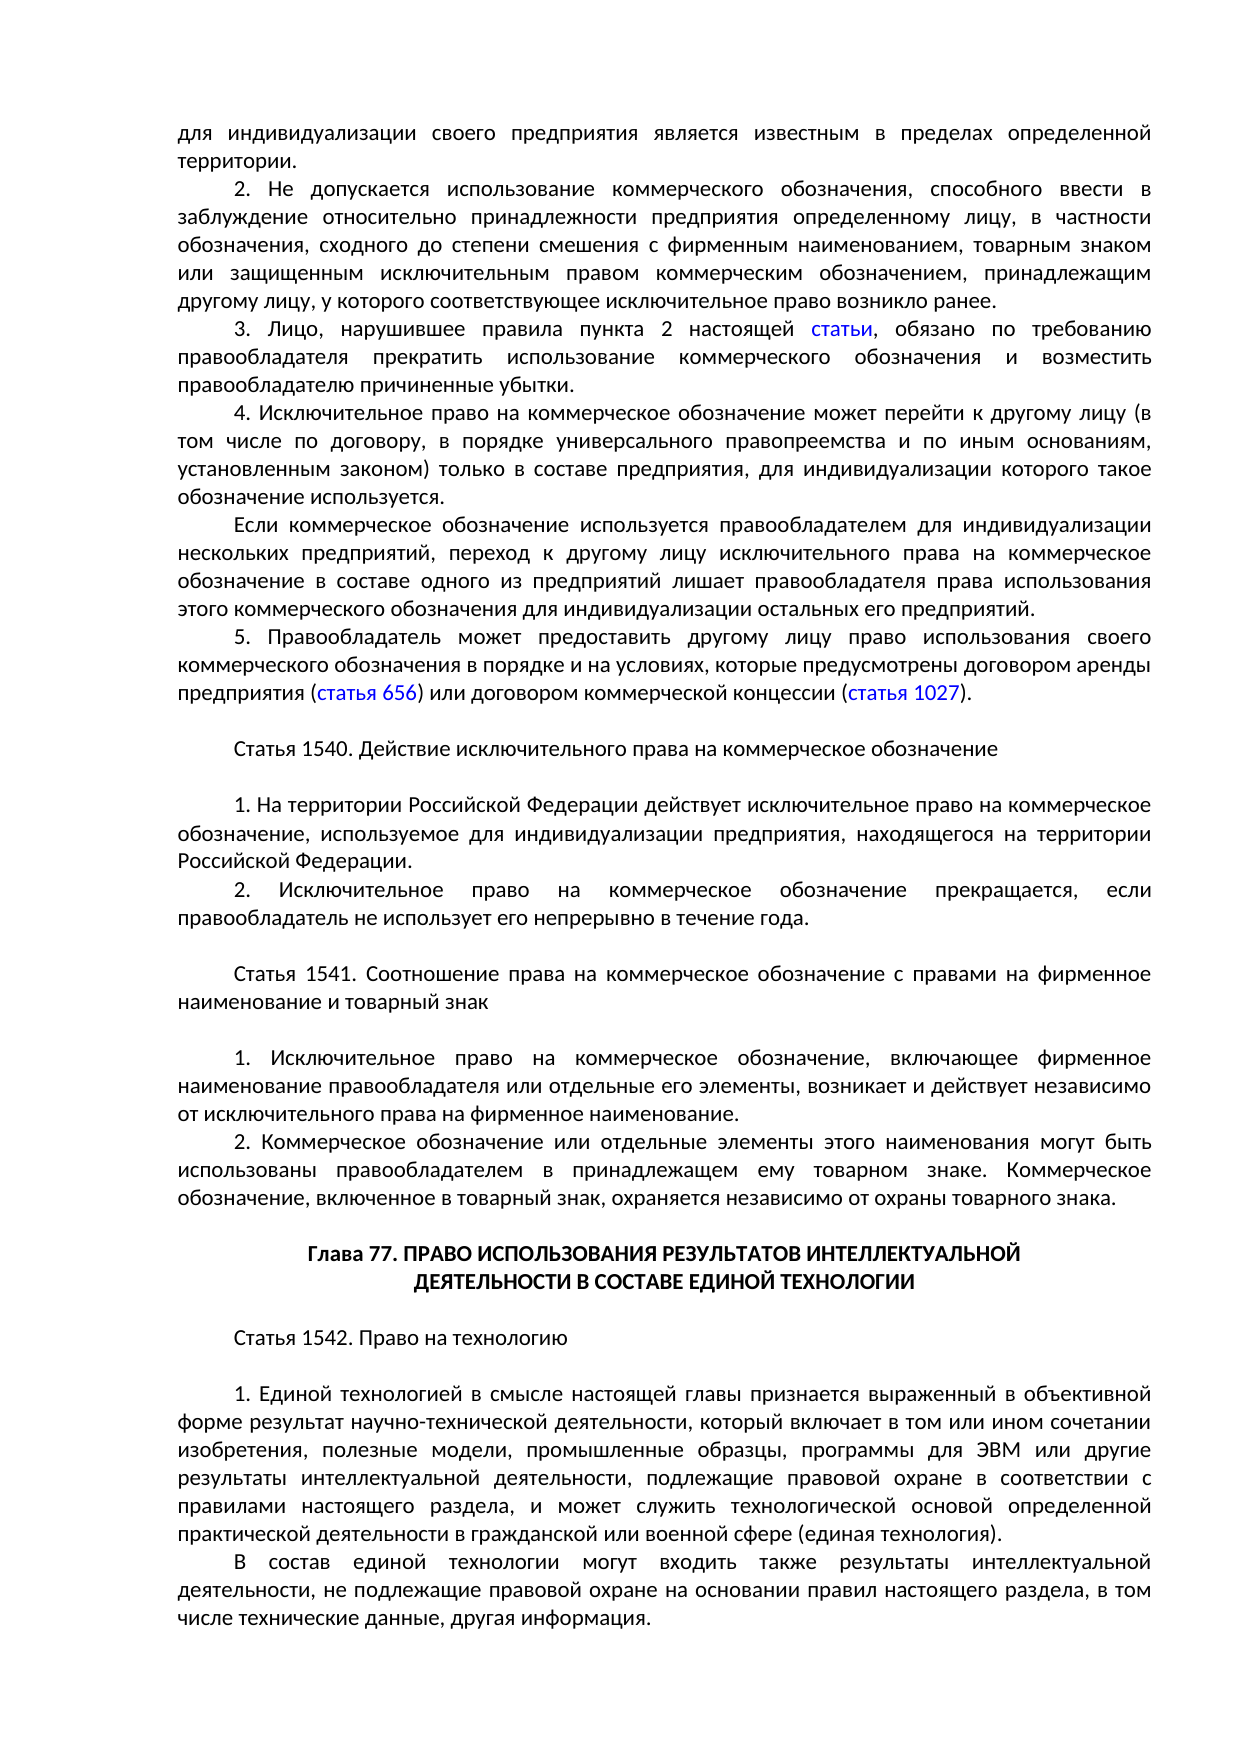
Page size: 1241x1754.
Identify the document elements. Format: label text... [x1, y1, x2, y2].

text 2. Коммерческое обозначение или отдельные элементы этого наименования могут быть использованы правообладателем в принадлежащем ему товарном знаке. Коммерческое обозначение, включенное в товарный знак, охраняется независимо от охраны товарного знака. [177, 1127, 1152, 1211]
text Статья 1542. Право на технологию [177, 1323, 1152, 1351]
text 1. На территории Российской Федерации действует исключительное право на коммерческое обозначение, используемое для индивидуализации предприятия, находящегося на территории Российской Федерации. [177, 791, 1152, 875]
text Статья 1540. Действие исключительного права на коммерческое обозначение [177, 734, 1152, 763]
text 2. Не допускается использование коммерческого обозначения, способного ввести в заблуждение относительно принадлежности предприятия определенному лицу, в частности обозначения, сходного до степени смешения с фирменным наименованием, товарным знаком или защищенным исключительным правом коммерческим обозначением, принадлежащим другому лицу, у которого соответствующее исключительное право возникло ранее. [177, 174, 1152, 314]
text 5. Правообладатель может предоставить другому лицу право использования своего коммерческого обозначения в порядке и на условиях, которые предусмотрены договором аренды предприятия (статья 656) или договором коммерческой концессии (статья 1027). [177, 622, 1152, 707]
text В состав единой технологии могут входить также результаты интеллектуальной деятельности, не подлежащие правовой охране на основании правил настоящего раздела, в том числе технические данные, другая информация. [177, 1547, 1152, 1631]
text 2. Исключительное право на коммерческое обозначение прекращается, если правообладатель не использует его непрерывно в течение года. [177, 875, 1152, 931]
text Если коммерческое обозначение используется правообладателем для индивидуализации нескольких предприятий, переход к другому лицу исключительного права на коммерческое обозначение в составе одного из предприятий лишает правообладателя права использования этого коммерческого обозначения для индивидуализации остальных его предприятий. [177, 510, 1152, 622]
title Глава 77. ПРАВО ИСПОЛЬЗОВАНИЯ РЕЗУЛЬТАТОВ ИНТЕЛЛЕКТУАЛЬНОЙ [177, 1239, 1152, 1267]
text 3. Лицо, нарушившее правила пункта 2 настоящей статьи, обязано по требованию правообладателя прекратить использование коммерческого обозначения и возместить правообладателю причиненные убытки. [177, 314, 1152, 398]
text 4. Исключительное право на коммерческое обозначение может перейти к другому лицу (в том числе по договору, в порядке универсального правопреемства и по иным основаниям, установленным законом) только в составе предприятия, для индивидуализации которого такое обозначение используется. [177, 398, 1152, 510]
text 1. Единой технологией в смысле настоящей главы признается выраженный в объективной форме результат научно-технической деятельности, который включает в том или ином сочетании изобретения, полезные модели, промышленные образцы, программы для ЭВМ или другие результаты интеллектуальной деятельности, подлежащие правовой охране в соответствии с правилами настоящего раздела, и может служить технологической основой определенной практической деятельности в гражданской или военной сфере (единая технология). [177, 1379, 1152, 1547]
title ДЕЯТЕЛЬНОСТИ В СОСТАВЕ ЕДИНОЙ ТЕХНОЛОГИИ [177, 1267, 1152, 1295]
text 1. Исключительное право на коммерческое обозначение, включающее фирменное наименование правообладателя или отдельные его элементы, возникает и действует независимо от исключительного права на фирменное наименование. [177, 1043, 1152, 1127]
text Статья 1541. Соотношение права на коммерческое обозначение с правами на фирменное наименование и товарный знак [177, 959, 1152, 1015]
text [177, 118, 1152, 174]
